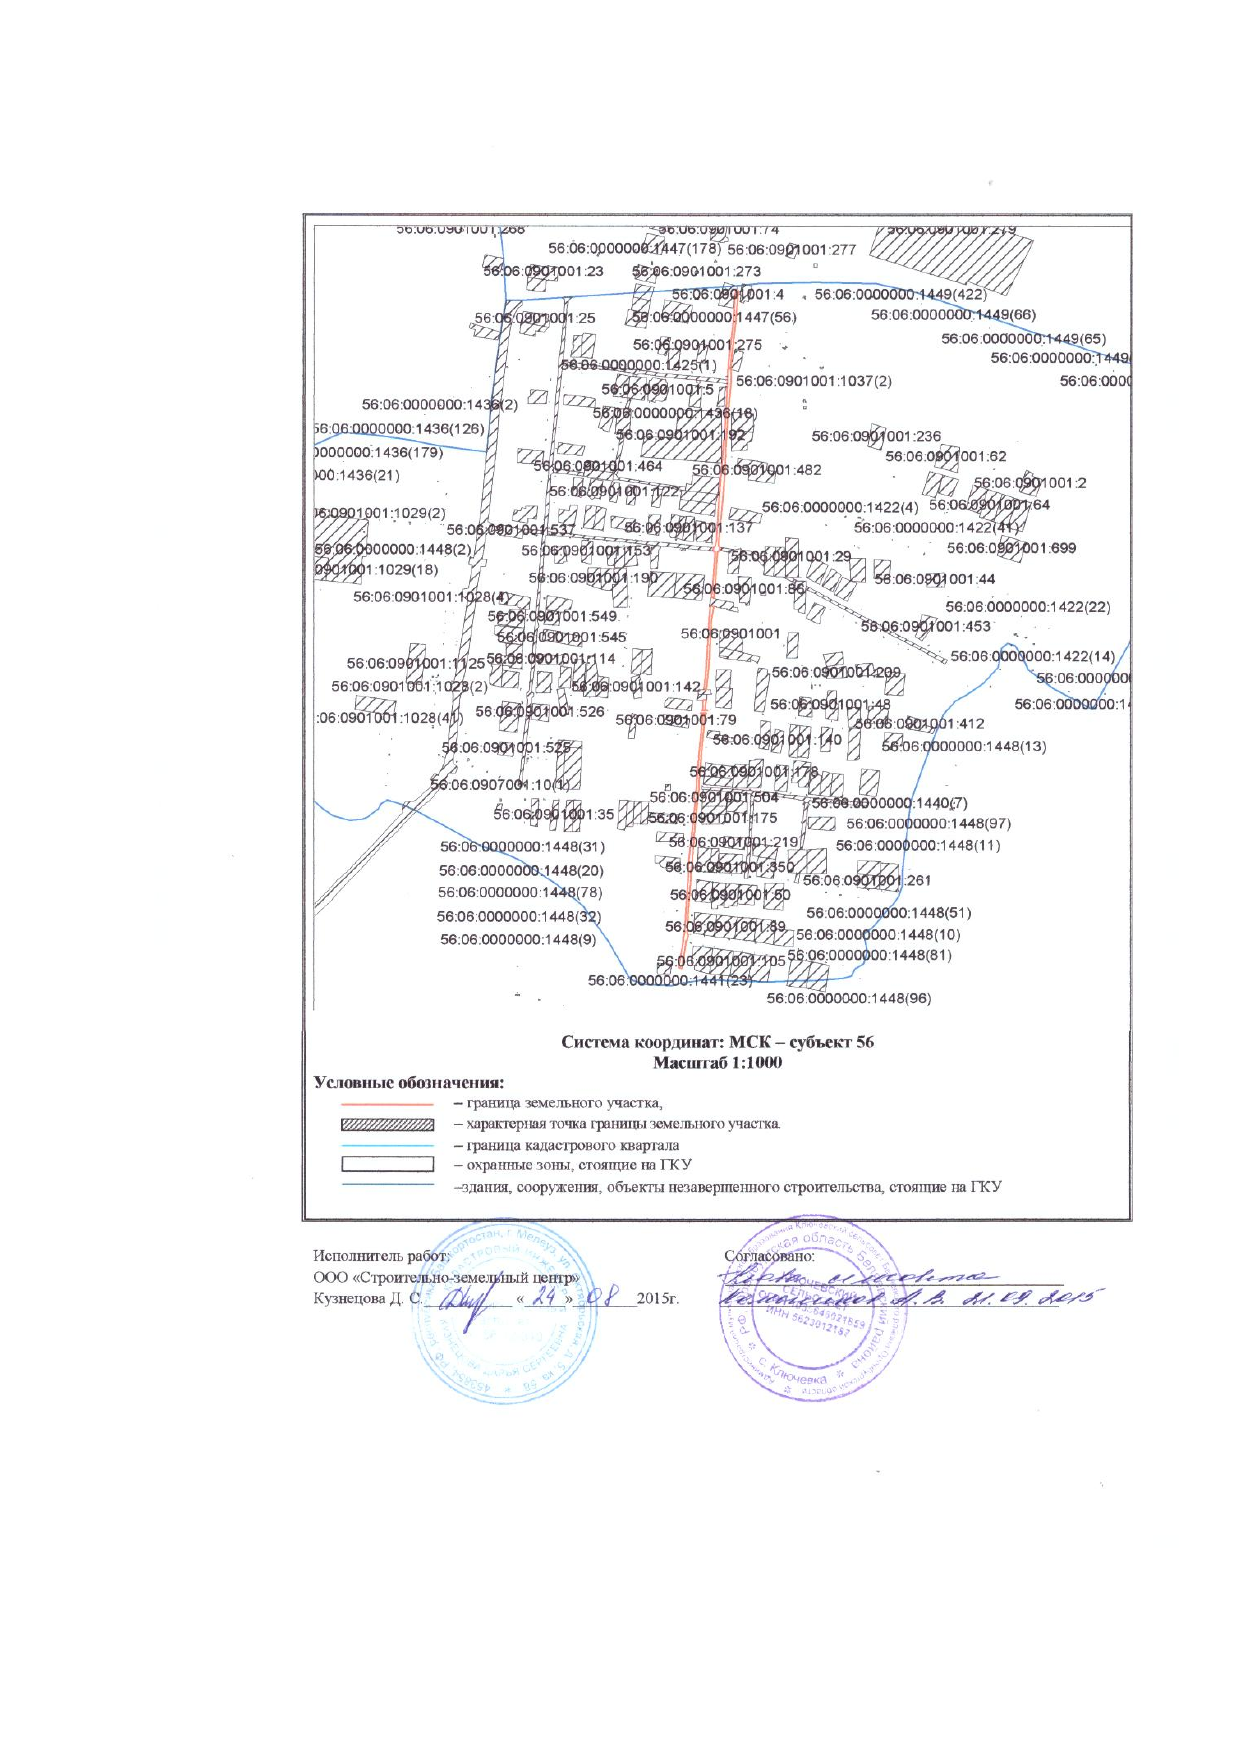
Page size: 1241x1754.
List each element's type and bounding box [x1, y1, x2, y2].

picture [141, 118, 1188, 1557]
